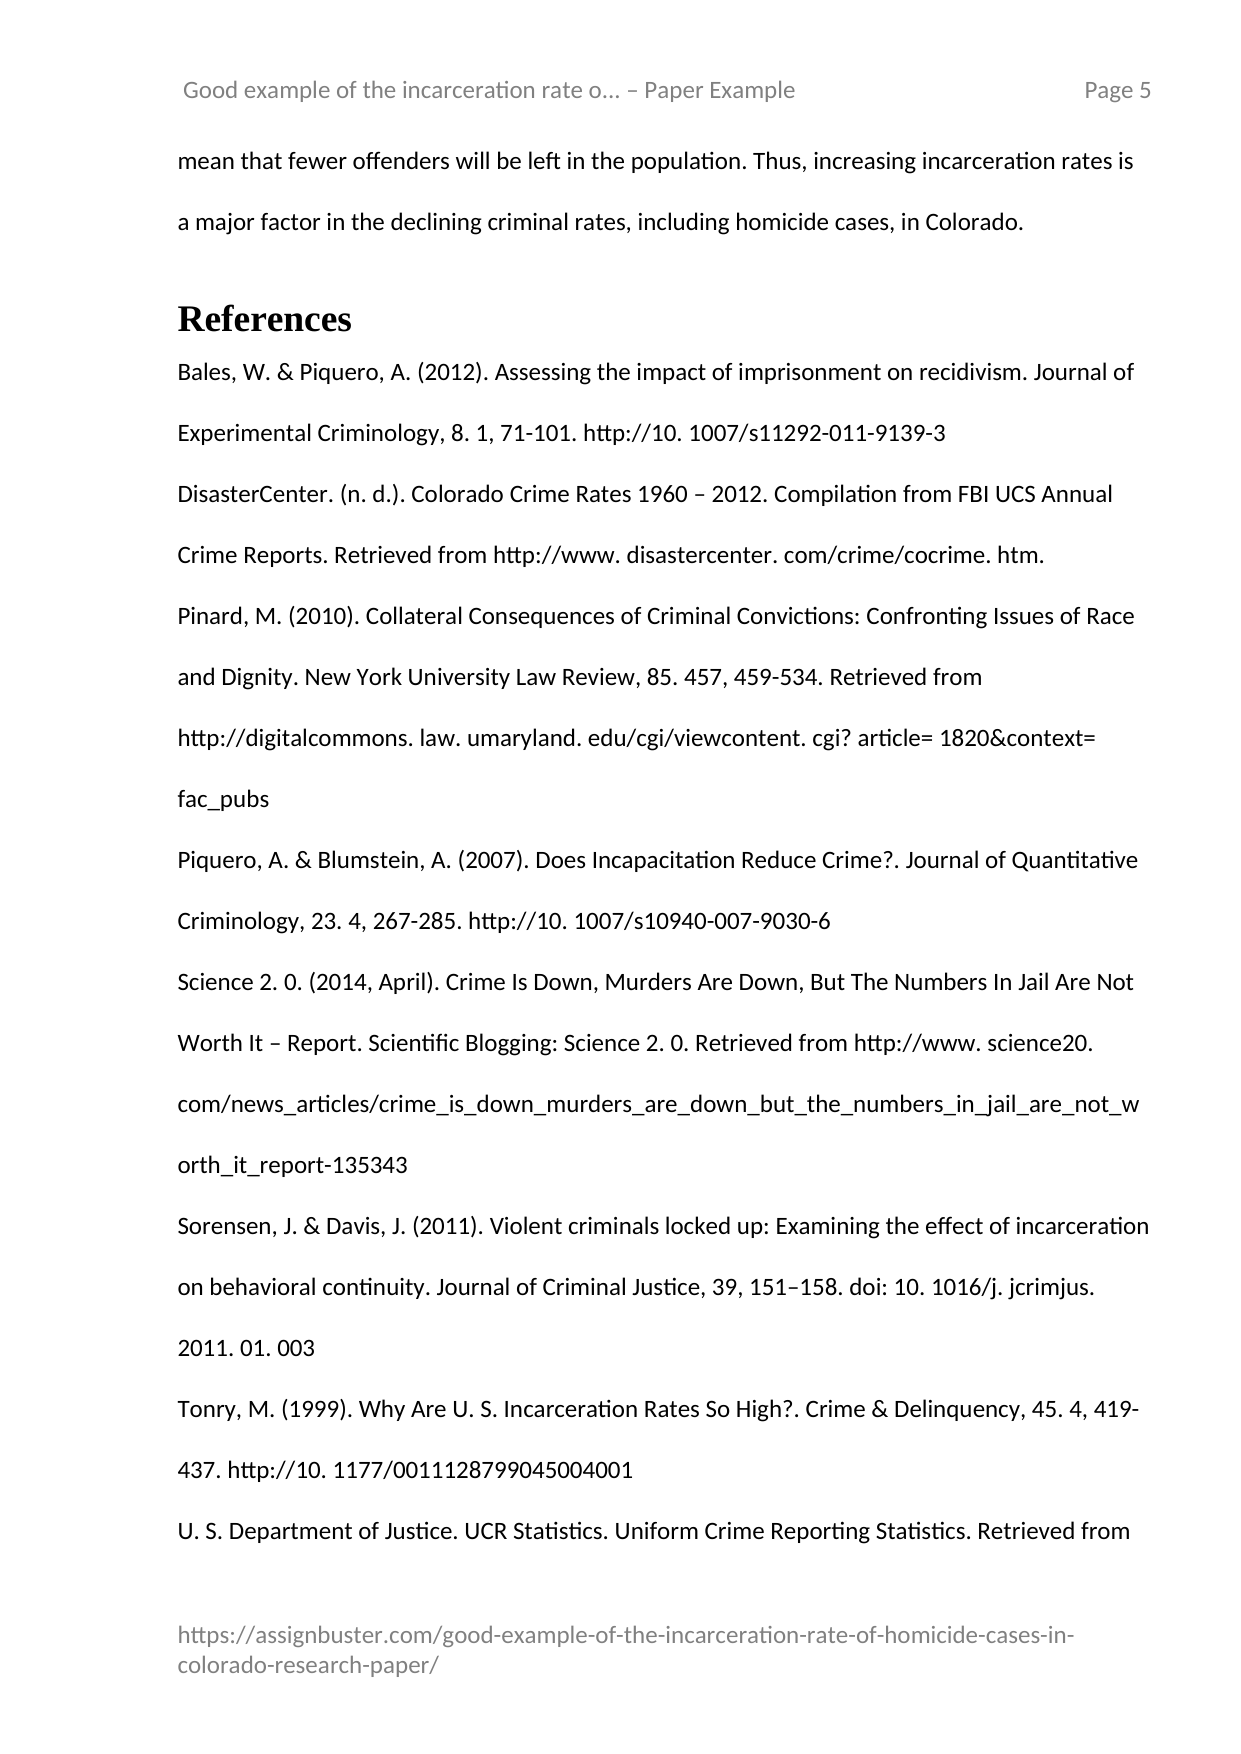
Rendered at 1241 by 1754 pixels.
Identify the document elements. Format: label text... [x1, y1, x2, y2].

subtitle References [177, 297, 1152, 340]
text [177, 356, 1152, 1546]
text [177, 145, 1152, 237]
